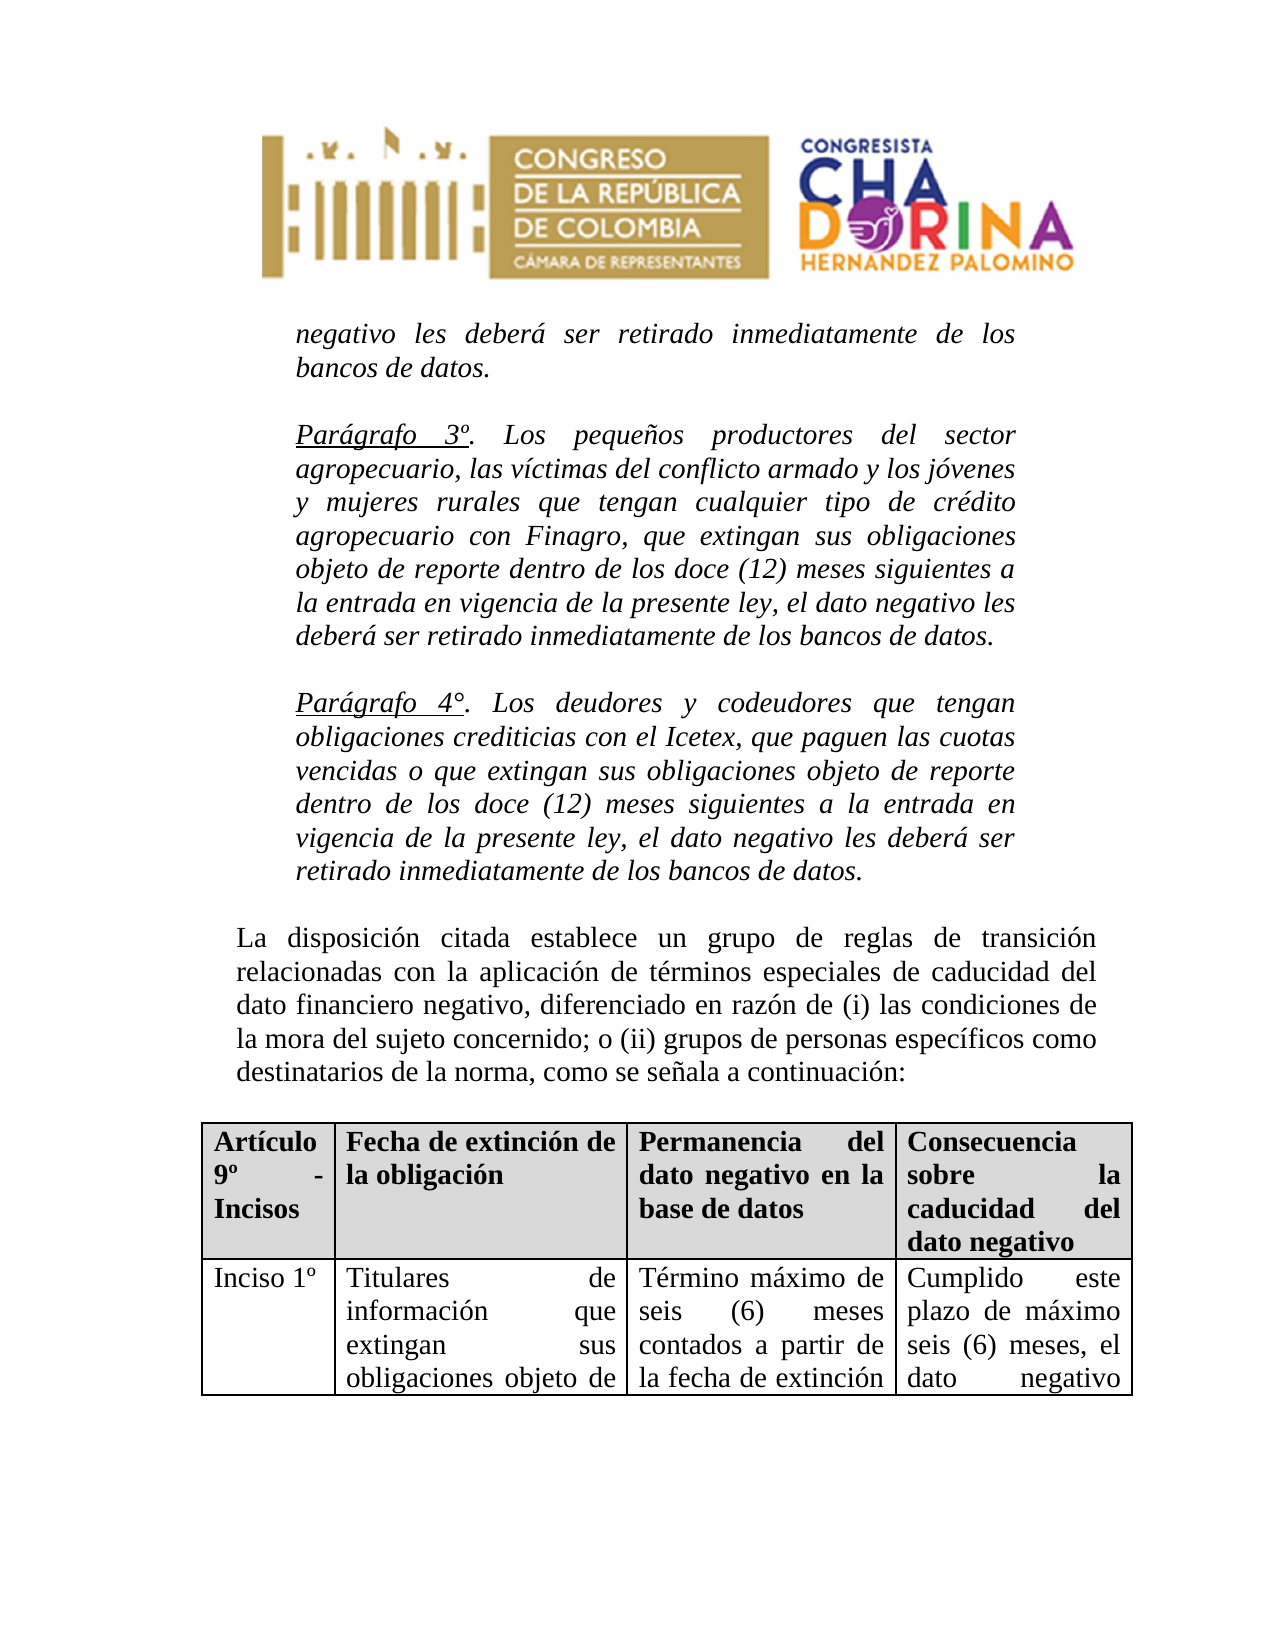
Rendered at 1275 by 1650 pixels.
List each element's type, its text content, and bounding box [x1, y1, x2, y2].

text Parágrafo 3º. Los pequeños productores del sector agropecuario, las víctimas del conflicto armado y los jóvenes y mujeres rurales que tengan cualquier tipo de crédito agropecuario con Finagro, que extingan sus obligaciones objeto de reporte dentro de los doce (12) meses siguientes a la entrada en vigencia de la presente ley, el dato negativo les deberá ser retirado inmediatamente de los bancos de datos. [295, 417, 1019, 652]
text La disposición citada establece un grupo de reglas de transición relacionadas con la aplicación de términos especiales de caducidad del dato financiero negativo, diferenciado en razón de (i) las condiciones de la mora del sujeto concernido; o (ii) grupos de personas específicos como destinatarios de la norma, como se señala a continuación: [236, 920, 1098, 1088]
table_header Consecuencia sobre la caducidad del dato negativo [897, 1124, 1131, 1258]
table_cell Cumplido este plazo de máximo seis (6) meses, el dato negativo deberá ser retirado automáticamente de los bancos de datos. [897, 1260, 1131, 1394]
table_cell Inciso 1º [203, 1260, 334, 1394]
picture [236, 101, 1098, 317]
table_cell Término máximo de seis (6) meses contados a partir de la fecha de extinción de tales obligaciones. [628, 1260, 895, 1394]
table_header Permanencia del dato negativo en la base de datos [628, 1124, 895, 1258]
table_header Fecha de extinción de la obligación [336, 1124, 626, 1258]
text Parágrafo 4°. Los deudores y codeudores que tengan obligaciones crediticias con el Icetex, que paguen las cuotas vencidas o que extingan sus obligaciones objeto de reporte dentro de los doce (12) meses siguientes a la entrada en vigencia de la presente ley, el dato negativo les deberá ser retirado inmediatamente de los bancos de datos. [295, 686, 1019, 887]
table_header Artículo 9º -Incisos [203, 1124, 334, 1258]
